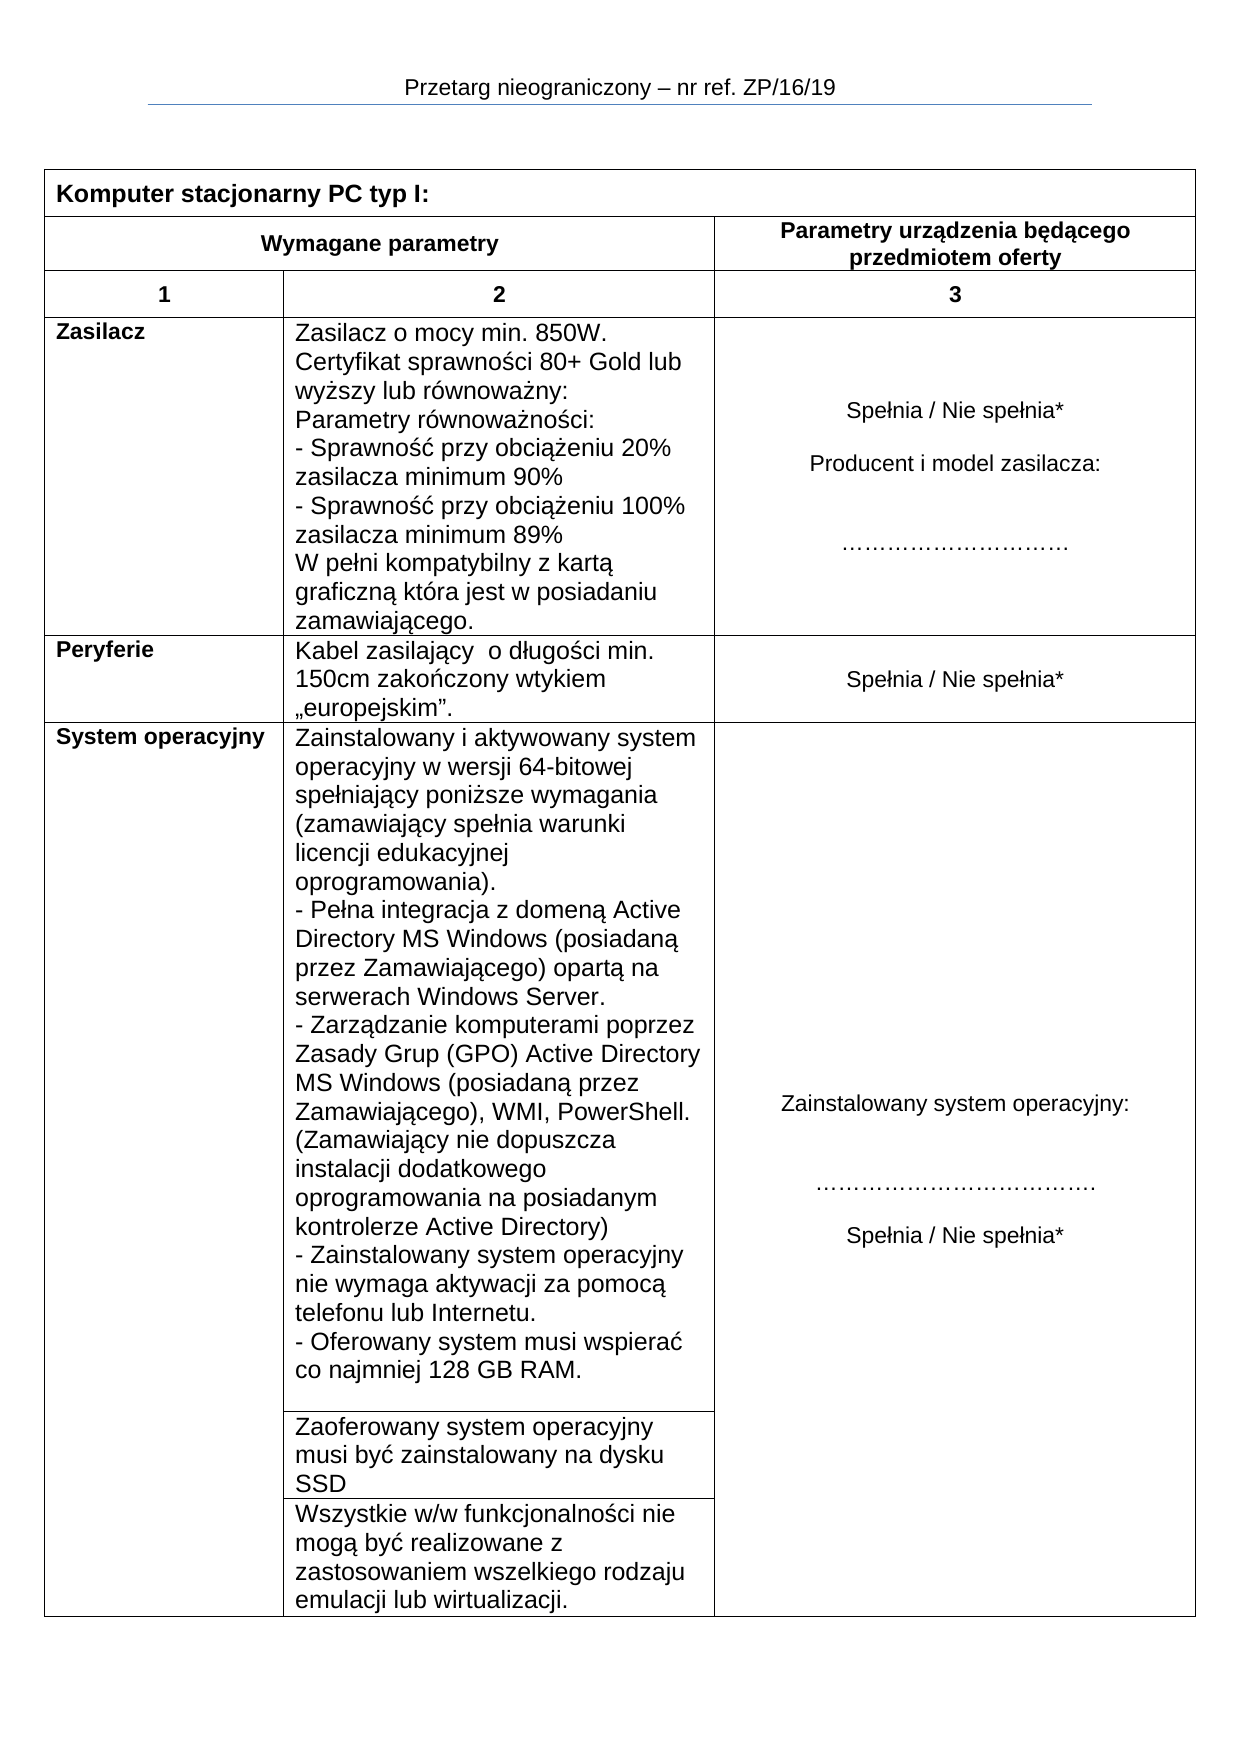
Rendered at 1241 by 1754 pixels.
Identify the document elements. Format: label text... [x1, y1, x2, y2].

table_cell Kabel zasilający o długości min. 150cm zakończony wtykiem „europejskim”. [284, 636, 714, 722]
table_cell Zainstalowany i aktywowany system operacyjny w wersji 64-bitowej spełniający poniższe wymagania (zamawiający spełnia warunki licencji edukacyjnej oprogramowania). - Pełna integracja z domeną Active Directory MS Windows (posiadaną przez Zamawiającego) opartą na serwerach Windows Server. - Zarządzanie komputerami poprzez Zasady Grup (GPO) Active Directory MS Windows (posiadaną przez Zamawiającego), WMI, PowerShell.(Zamawiający nie dopuszcza instalacji dodatkowego oprogramowania na posiadanym kontrolerze Active Directory) - Zainstalowany system operacyjny nie wymaga aktywacji za pomocą telefonu lub Internetu. - Oferowany system musi wspierać co najmniej 128 GB RAM. [284, 723, 714, 1411]
table_cell 1 [45, 271, 283, 317]
table_cell Zasilacz o mocy min. 850W. Certyfikat sprawności 80+ Gold lub wyższy lub równoważny: Parametry równoważności: - Sprawność przy obciążeniu 20% zasilacza minimum 90% - Sprawność przy obciążeniu 100% zasilacza minimum 89% W pełni kompatybilny z kartą graficzną która jest w posiadaniu zamawiającego. [284, 318, 714, 634]
table_cell 3 [715, 271, 1195, 317]
table_cell Peryferie [45, 636, 283, 722]
table_cell Zaoferowany system operacyjny musi być zainstalowany na dysku SSD [284, 1412, 714, 1498]
table_cell 2 [284, 271, 714, 317]
table_cell Parametry urządzenia będącego przedmiotem oferty [715, 217, 1195, 270]
table_cell Wszystkie w/w funkcjonalności nie mogą być realizowane z zastosowaniem wszelkiego rodzaju emulacji lub wirtualizacji. [284, 1499, 714, 1616]
table_cell Zainstalowany system operacyjny: ………………………………. Spełnia / Nie spełnia* [715, 723, 1195, 1616]
table_cell Zasilacz [45, 318, 283, 634]
table_cell Spełnia / Nie spełnia* Producent i model zasilacza: ………………………… [715, 318, 1195, 634]
table_header Komputer stacjonarny PC typ I: [45, 170, 1195, 216]
table_cell System operacyjny [45, 723, 283, 1616]
table_cell Spełnia / Nie spełnia* [715, 636, 1195, 722]
table_cell Wymagane parametry [45, 217, 714, 270]
